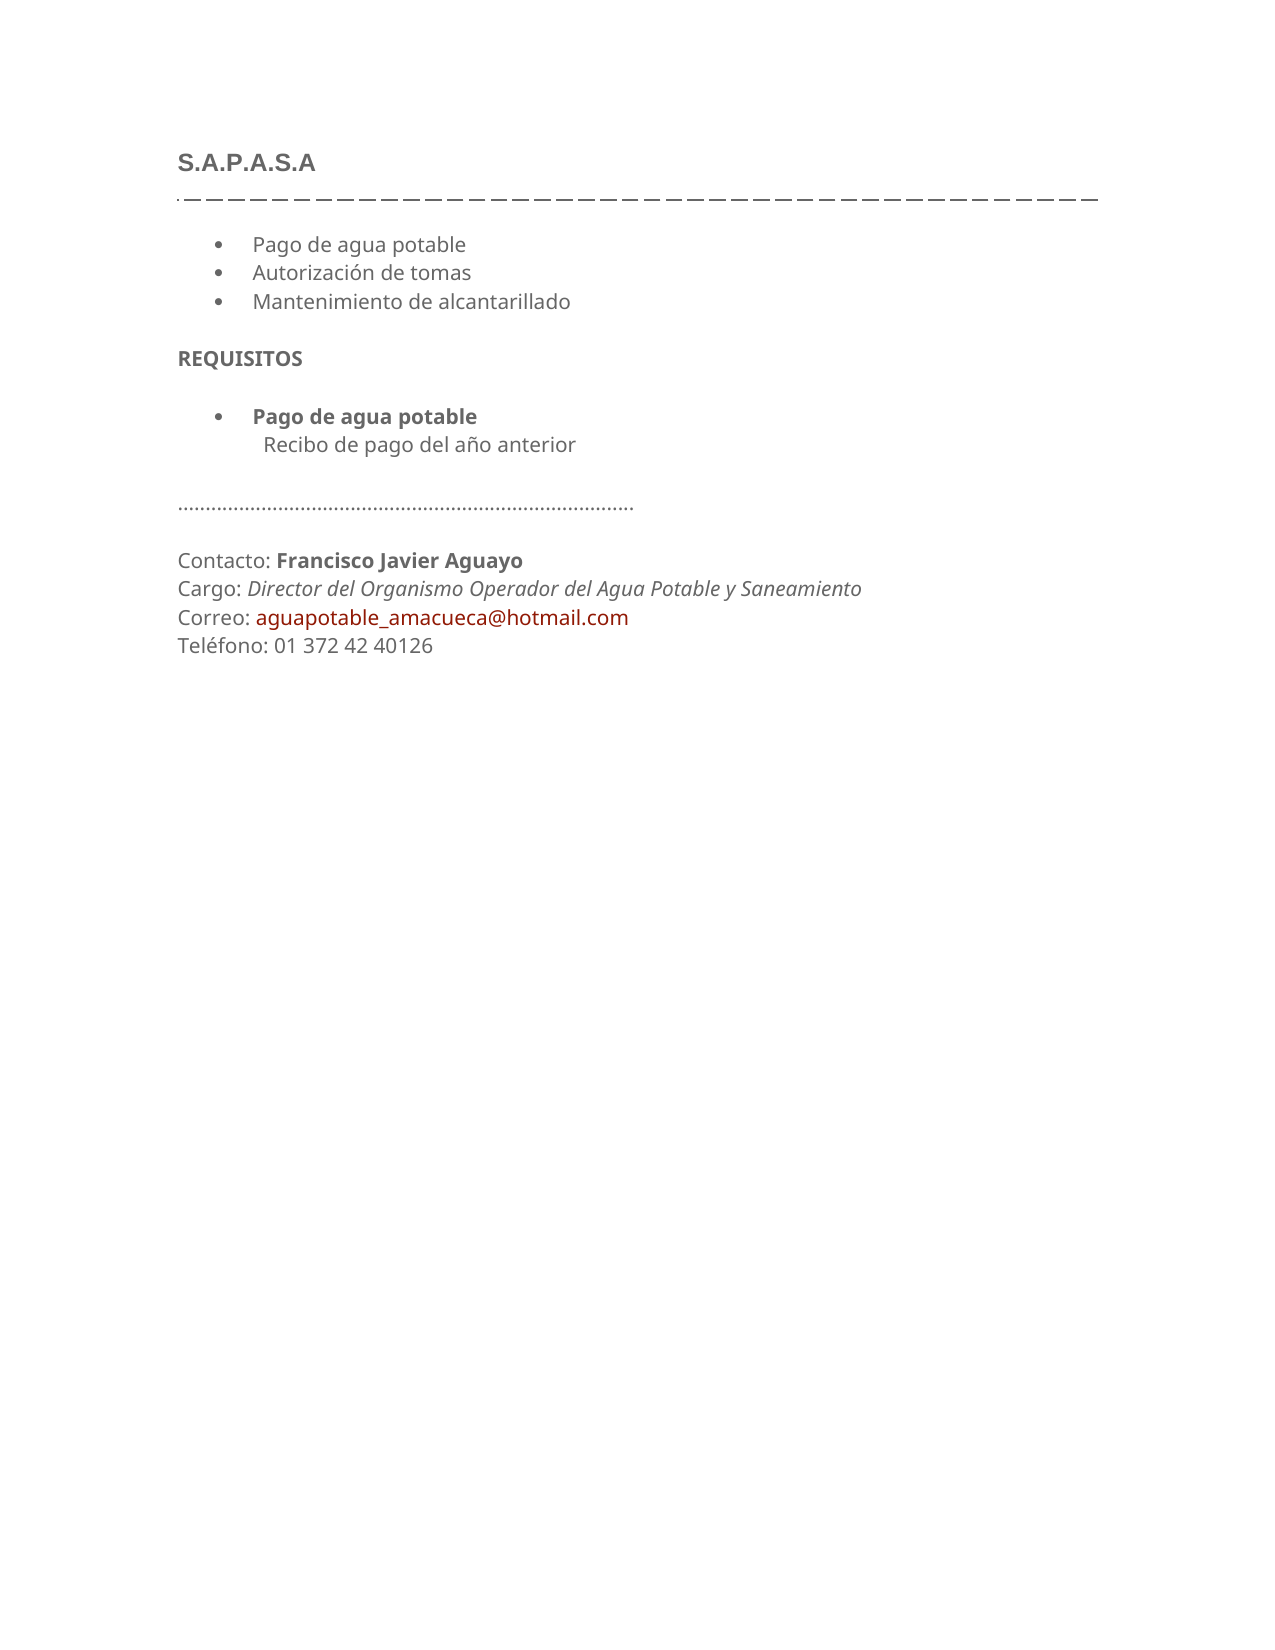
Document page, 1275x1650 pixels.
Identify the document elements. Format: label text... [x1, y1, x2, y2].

text .................................................................................. [177, 488, 1098, 517]
list Mantenimiento de alcantarillado [215, 287, 1098, 315]
text Contacto: Francisco Javier Aguayo Cargo: Director del Organismo Operador del Agua Potable y Saneamiento Correo: aguapotable_amacueca@hotmail.com Teléfono: 01 372 42 40126 [177, 546, 1098, 659]
text REQUISITOS [177, 344, 1098, 373]
list Pago de agua potable [215, 230, 1098, 258]
list Pago de agua potable Recibo de pago del año anterior [215, 402, 1098, 459]
list Autorización de tomas [215, 258, 1098, 287]
text S.A.P.A.S.A [177, 148, 1098, 201]
